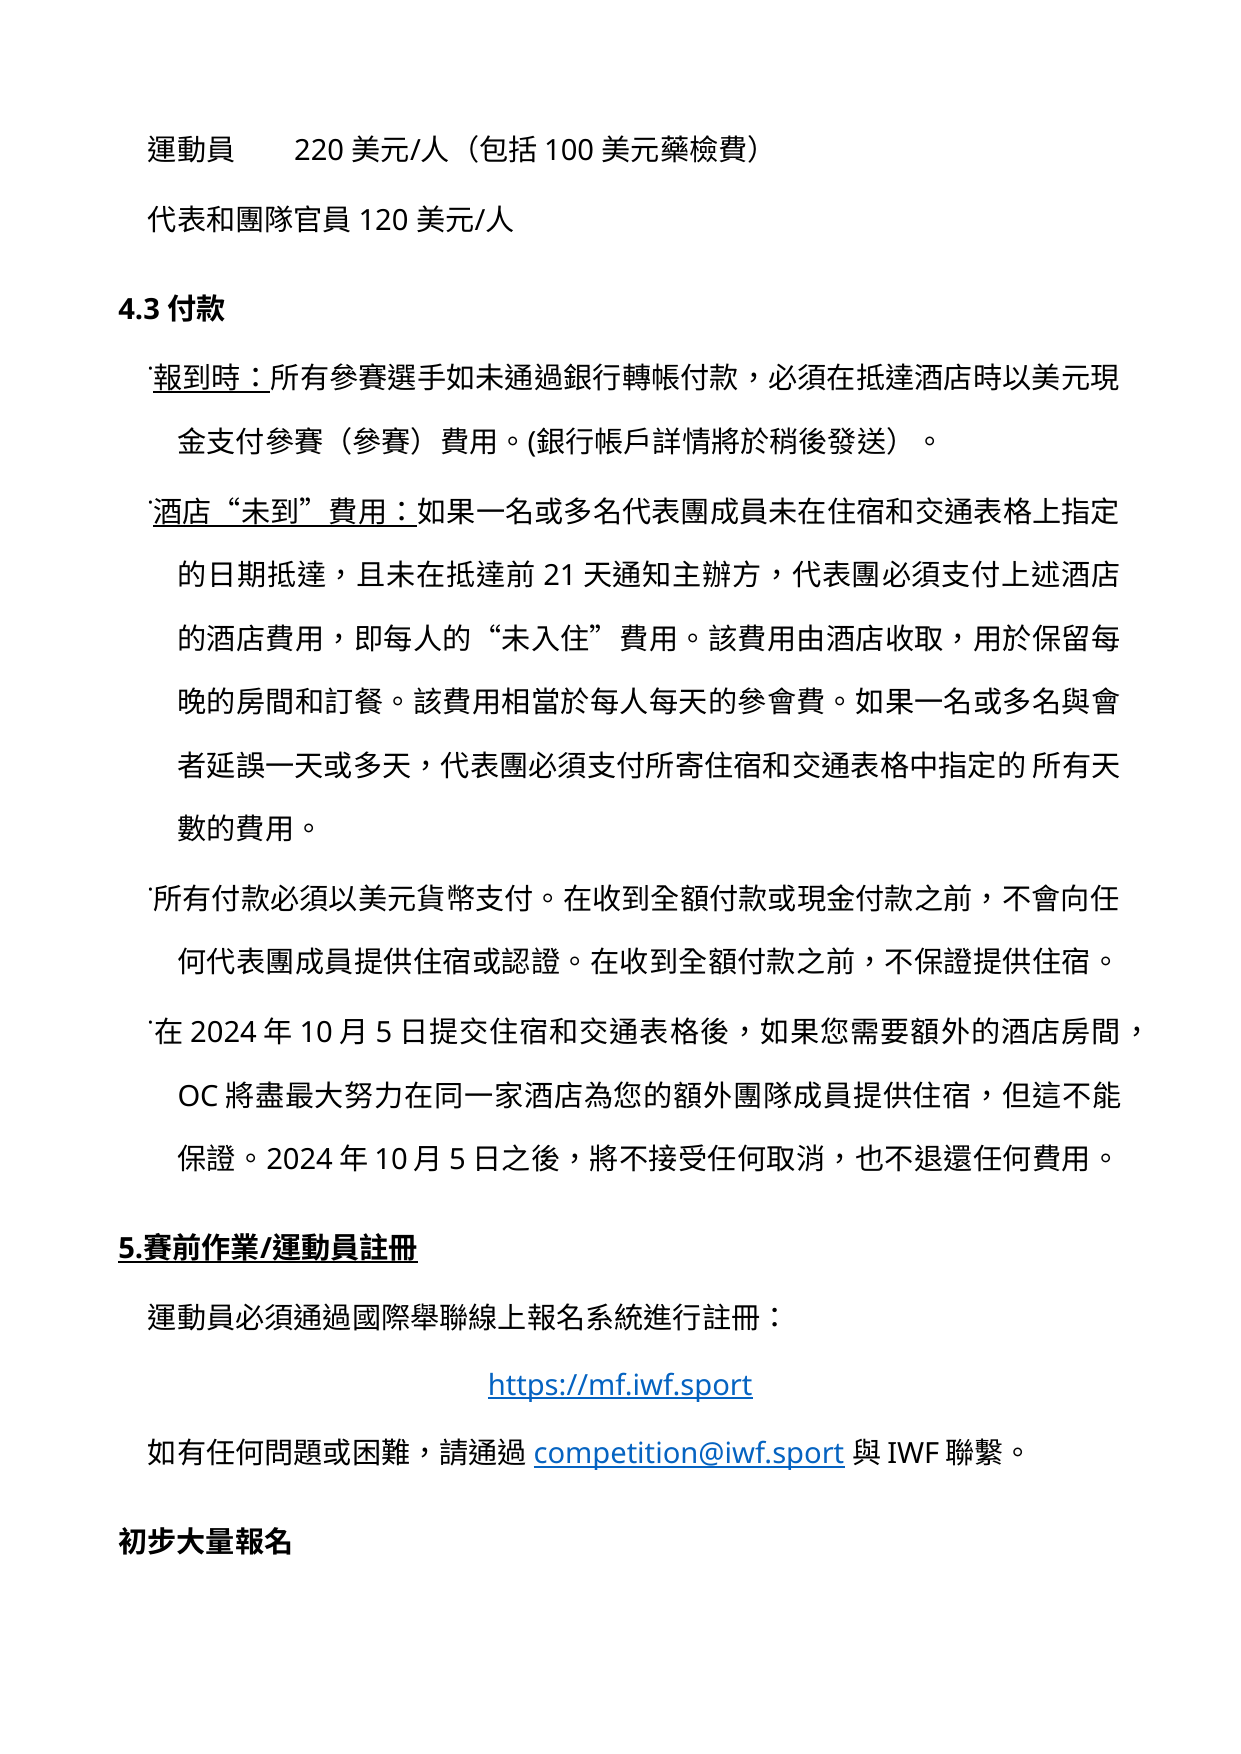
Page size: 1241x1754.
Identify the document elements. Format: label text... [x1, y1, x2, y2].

text ˙所有付款必須以美元貨幣支付。在收到全額付款或現金付款之前，不會向任何代表團成員提供住宿或認證。在收到全額付款之前，不保證提供住宿。 [148, 876, 1122, 981]
text 代表和團隊官員 120 美元/人 [148, 197, 1122, 239]
text 初步大量報名 [118, 1518, 1122, 1560]
text ˙酒店“未到”費用：如果一名或多名代表團成員未在住宿和交通表格上指定的日期抵達，且未在抵達前21天通知主辦方，代表團必須支付上述酒店的酒店費用，即每人的“未入住”費用。該費用由酒店收取，用於保留每晚的房間和訂餐。該費用相當於每人每天的參會費。如果一名或多名與會者延誤一天或多天，代表團必須支付所寄住宿和交通表格中指定的 所有天數的費用。 [148, 488, 1122, 848]
text 運動員必須通過國際舉聯線上報名系統進行註冊： [148, 1294, 1122, 1336]
text 4.3 付款 [118, 285, 1122, 328]
text 5.賽前作業/運動員註冊 [118, 1224, 1122, 1267]
text 運動員 220 美元/人（包括 100 美元藥檢費） [148, 127, 1122, 169]
text 如有任何問題或困難，請通過 competition@iwf.sport 與IWF聯繫。 [148, 1429, 1122, 1472]
text ˙在2024年10月5日提交住宿和交通表格後，如果您需要額外的酒店房間，OC將盡最大努力在同一家酒店為您的額外團隊成員提供住宿，但這不能保證。2024年10月5日之後，將不接受任何取消，也不退還任何費用。 [148, 1009, 1122, 1178]
text https://mf.iwf.sport [118, 1364, 1122, 1403]
text ˙報到時：所有參賽選手如未通過銀行轉帳付款，必須在抵達酒店時以美元現金支付參賽（參賽）費用。(銀行帳戶詳情將於稍後發送）。 [148, 355, 1122, 461]
